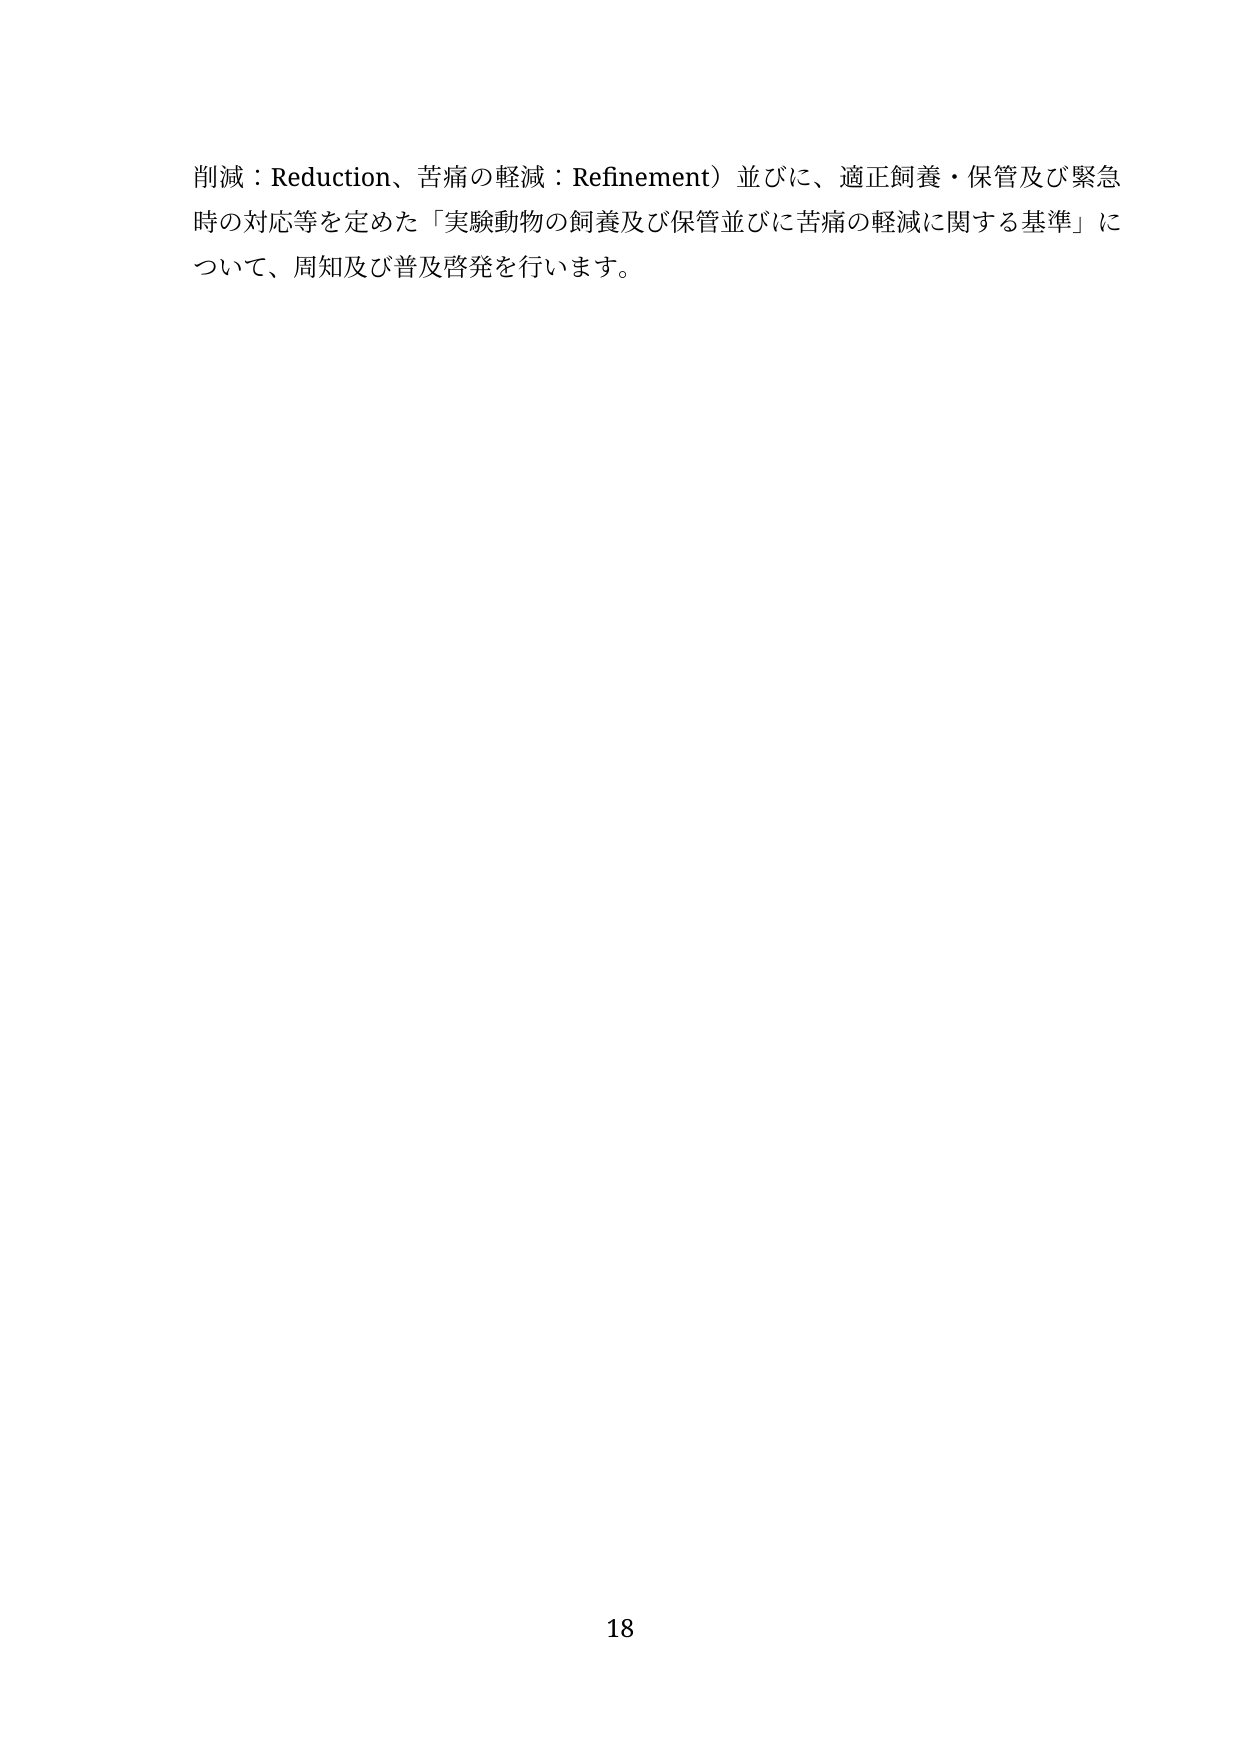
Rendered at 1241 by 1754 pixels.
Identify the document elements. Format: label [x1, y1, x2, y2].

text [193, 153, 1122, 289]
